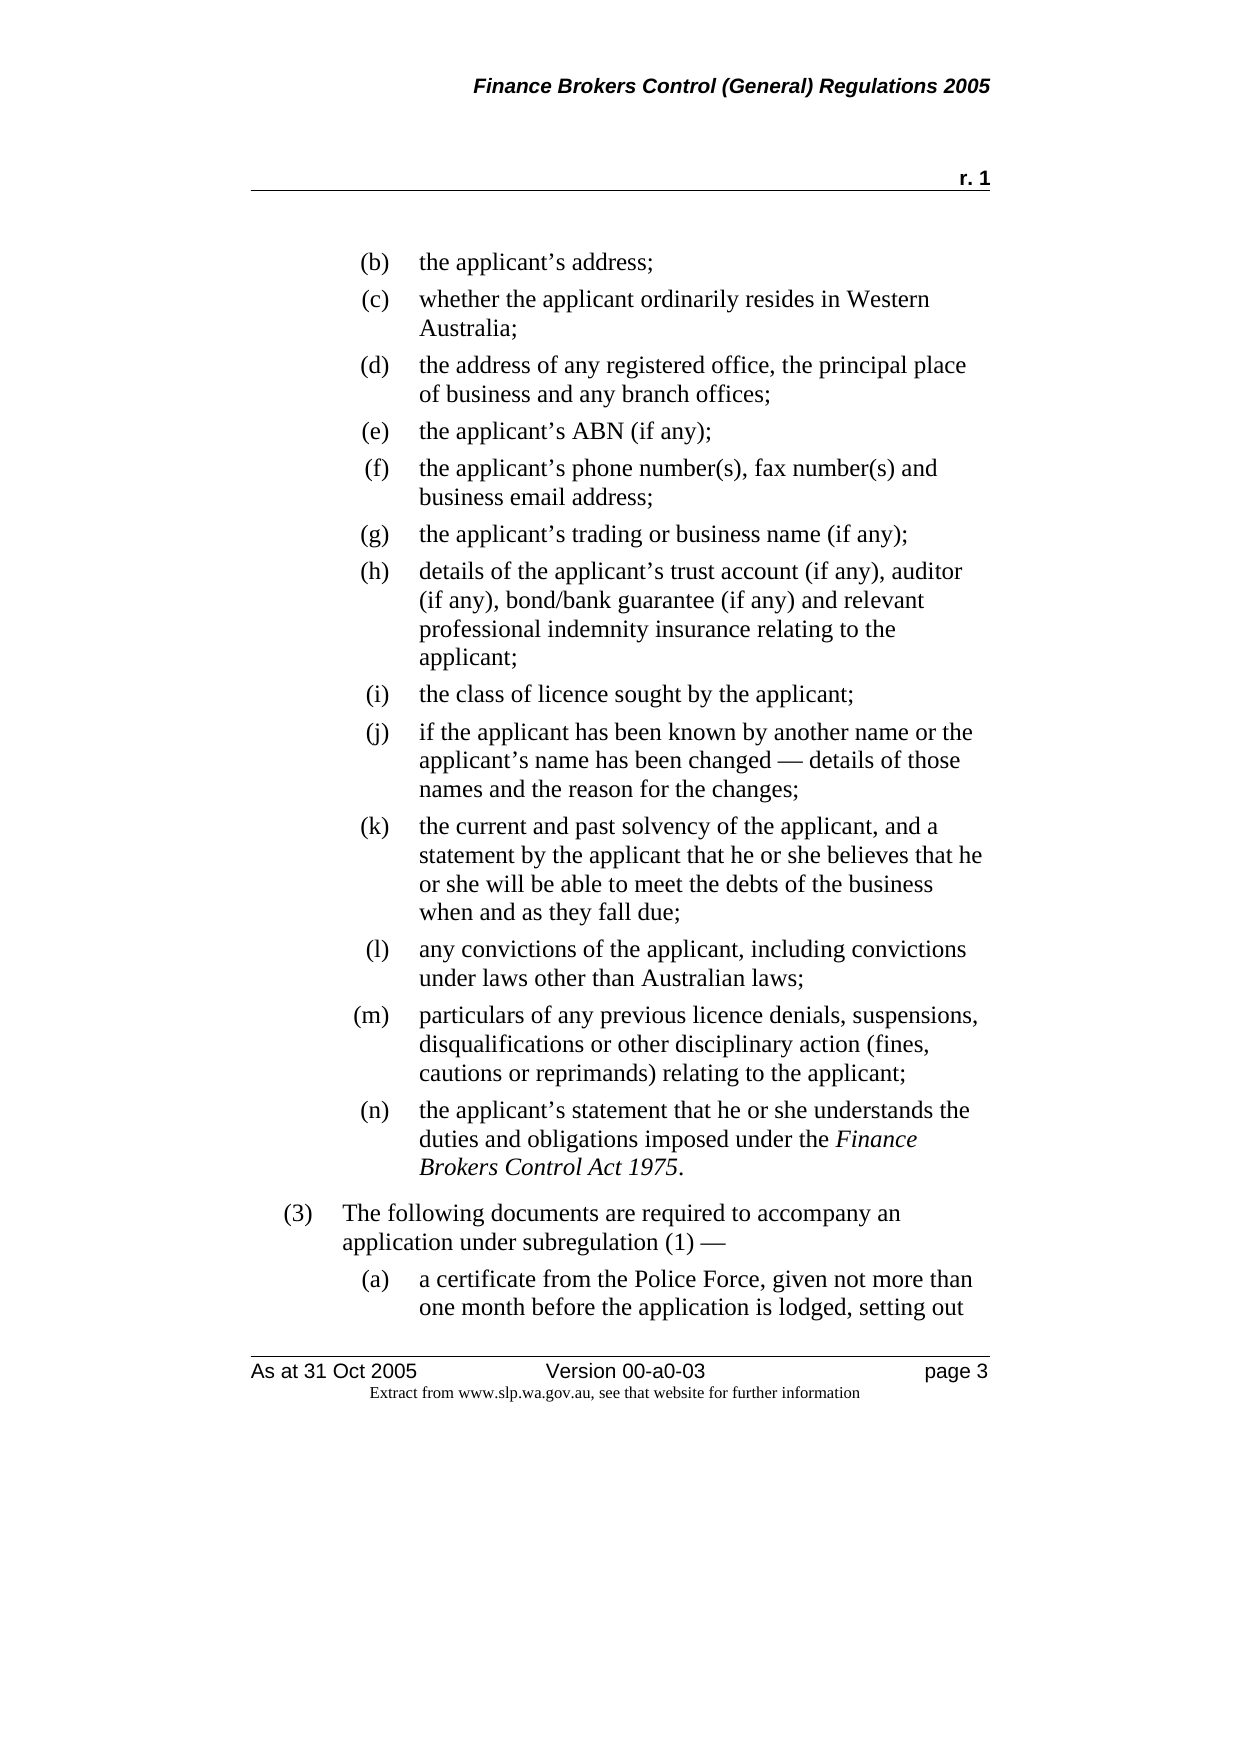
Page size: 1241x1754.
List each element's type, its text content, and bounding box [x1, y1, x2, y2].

text (n) the applicant’s statement that he or she understands the duties and obligations imposed under the Finance Brokers Control Act 1975. [251, 1095, 990, 1181]
text (h) details of the applicant’s trust account (if any), auditor (if any), bond/bank guarantee (if any) and relevant professional indemnity insurance relating to the applicant; [251, 556, 990, 671]
text (l) any convictions of the applicant, including convictions under laws other than Australian laws; [251, 934, 990, 992]
text (i) the class of licence sought by the applicant; [251, 679, 990, 708]
text (c) whether the applicant ordinarily resides in Western Australia; [251, 284, 990, 342]
text (3) The following documents are required to accompany an application under subregulation (1) — [251, 1198, 990, 1255]
text (e) the applicant’s ABN (if any); [251, 416, 990, 445]
text (k) the current and past solvency of the applicant, and a statement by the applicant that he or she believes that he or she will be able to meet the debts of the business when and as they fall due; [251, 811, 990, 926]
text (d) the address of any registered office, the principal place of business and any branch offices; [251, 350, 990, 408]
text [251, 1264, 990, 1321]
text (f) the applicant’s phone number(s), fax number(s) and business email address; [251, 453, 990, 511]
text (b) the applicant’s address; [251, 247, 990, 276]
text (m) particulars of any previous licence denials, suspensions, disqualifications or other disciplinary action (fines, cautions or reprimands) relating to the applicant; [251, 1000, 990, 1087]
text (g) the applicant’s trading or business name (if any); [251, 519, 990, 548]
text (j) if the applicant has been known by another name or the applicant’s name has been changed — details of those names and the reason for the changes; [251, 717, 990, 803]
